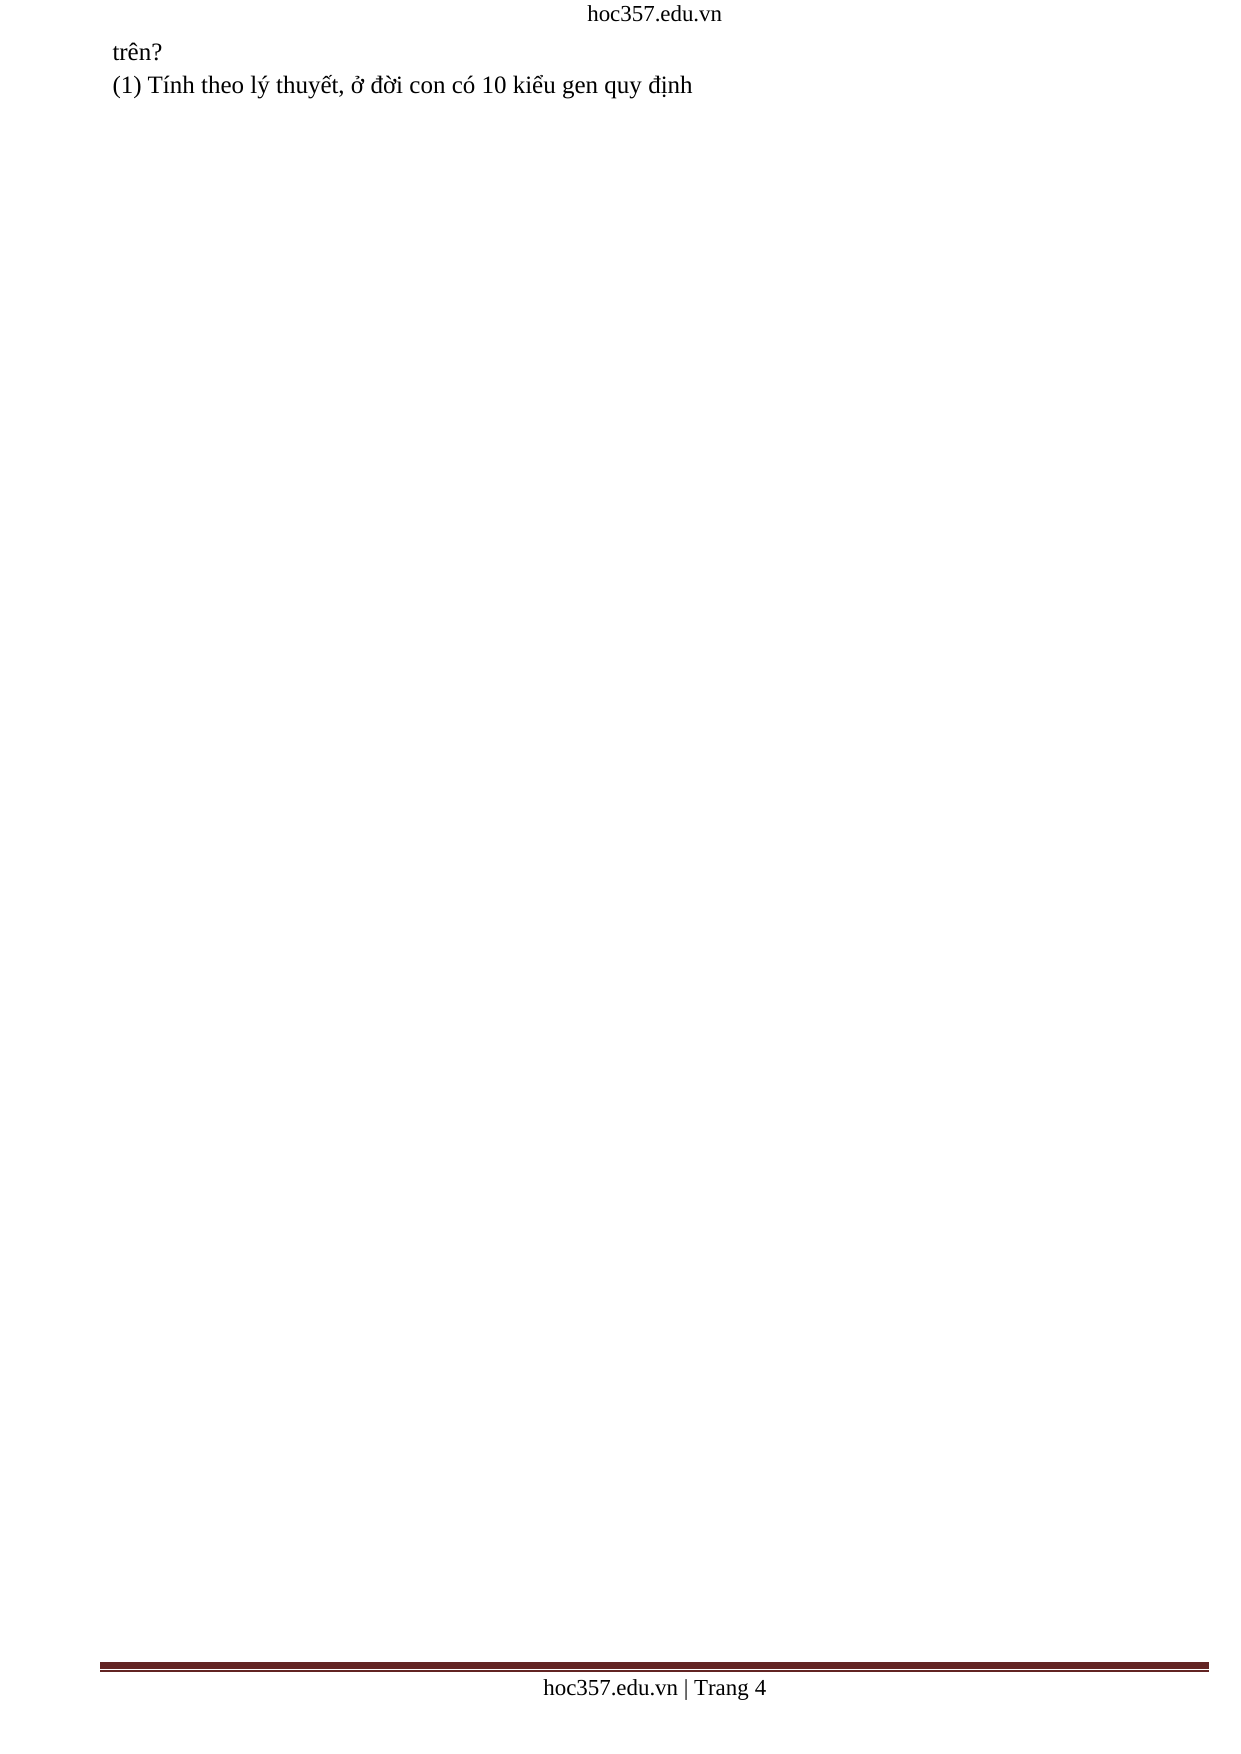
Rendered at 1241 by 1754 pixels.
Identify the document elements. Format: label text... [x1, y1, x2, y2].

list Tính theo lý thuyết, ở đời con có 10 kiểu gen quy định [112, 71, 1209, 99]
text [112, 37, 1187, 66]
